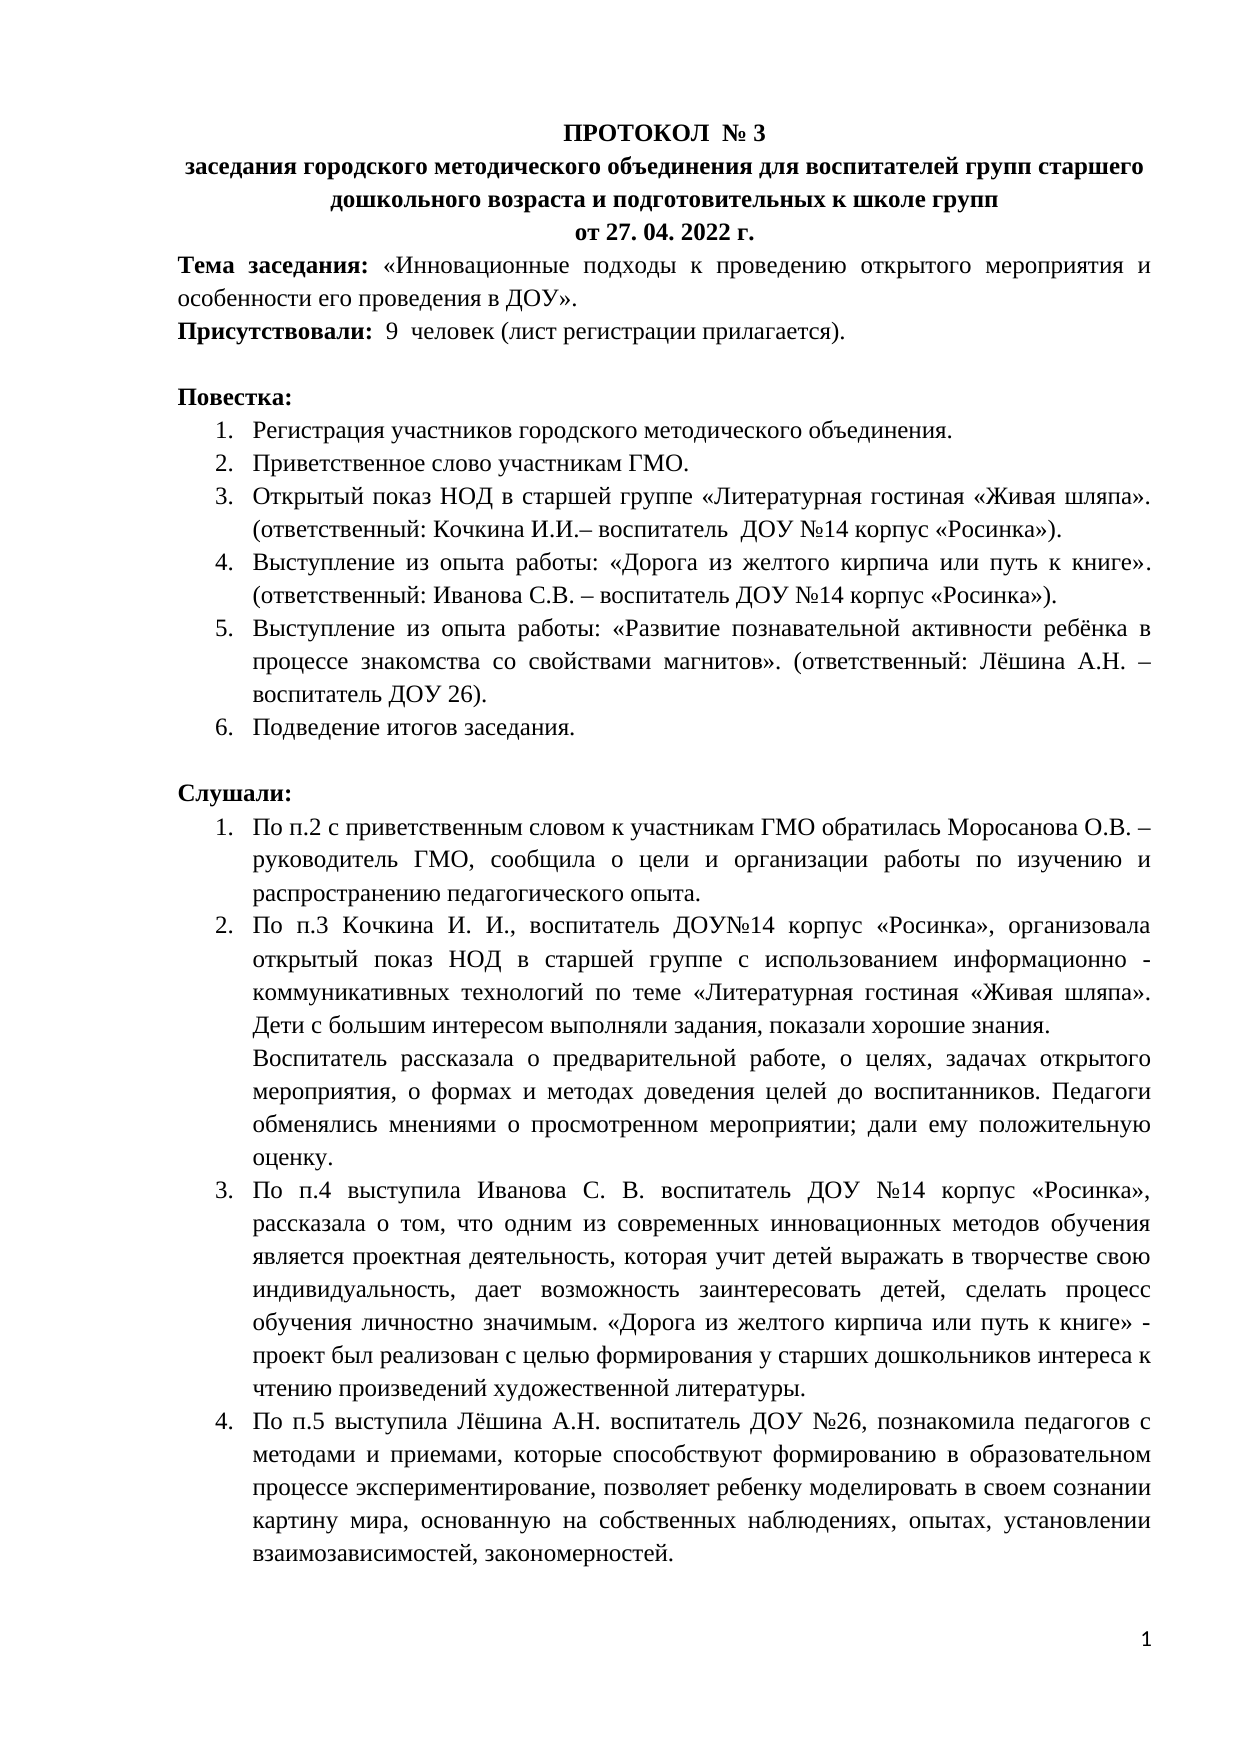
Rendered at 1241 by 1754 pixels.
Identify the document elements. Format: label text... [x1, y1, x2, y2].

list Подведение итогов заседания. [215, 712, 1152, 741]
list Выступление из опыта работы: «Развитие познавательной активности ребёнка в процессе знакомства со свойствами магнитов». (ответственный: Лёшина А.Н. – воспитатель ДОУ 26). [215, 613, 1152, 708]
text Слушали: [177, 778, 1152, 807]
text Присутствовали: 9 человек (лист регистрации прилагается). [177, 316, 1152, 345]
text дошкольного возраста и подготовительных к школе групп [177, 184, 1152, 213]
list Выступление из опыта работы: «Дорога из желтого кирпича или путь к книге». (ответственный: Иванова С.В. – воспитатель ДОУ №14 корпус «Росинка»). [215, 547, 1152, 609]
list Приветственное слово участникам ГМО. [215, 448, 1152, 477]
text ПРОТОКОЛ № 3 [177, 118, 1152, 147]
list По п.3 Кочкина И. И., воспитатель ДОУ№14 корпус «Росинка», организовала открытый показ НОД в старшей группе с использованием информационно - коммуникативных технологий по теме «Литературная гостиная «Живая шляпа». Дети с большим интересом выполняли задания, показали хорошие знания. [215, 911, 1152, 1038]
text заседания городского методического объединения для воспитателей групп старшего [177, 151, 1152, 180]
text от 27. 04. 2022 г. [177, 217, 1152, 246]
text Тема заседания: «Инновационные подходы к проведению открытого мероприятия и особенности его проведения в ДОУ». [177, 250, 1152, 312]
list Регистрация участников городского методического объединения. [215, 415, 1152, 444]
list Открытый показ НОД в старшей группе «Литературная гостиная «Живая шляпа». (ответственный: Кочкина И.И.– воспитатель ДОУ №14 корпус «Росинка»). [215, 481, 1152, 543]
text Повестка: [177, 382, 1152, 411]
list По п.2 с приветственным словом к участникам ГМО обратилась Моросанова О.В. –руководитель ГМО, сообщила о цели и организации работы по изучению и распространению педагогического опыта. [215, 812, 1152, 906]
text Воспитатель рассказала о предварительной работе, о целях, задачах открытого мероприятия, о формах и методах доведения целей до воспитанников. Педагоги обменялись мнениями о просмотренном мероприятии; дали ему положительную оценку. [252, 1043, 1152, 1171]
list По п.4 выступила Иванова С. В. воспитатель ДОУ №14 корпус «Росинка», рассказала о том, что одним из современных инновационных методов обучения является проектная деятельность, которая учит детей выражать в творчестве свою индивидуальность, дает возможность заинтересовать детей, сделать процесс обучения личностно значимым. «Дорога из желтого кирпича или путь к книге» - проект был реализован с целью формирования у старших дошкольников интереса к чтению произведений художественной литературы. [215, 1175, 1152, 1402]
list По п.5 выступила Лёшина А.Н. воспитатель ДОУ №26, познакомила педагогов с методами и приемами, которые способствуют формированию в образовательном процессе экспериментирование, позволяет ребенку моделировать в своем сознании картину мира, основанную на собственных наблюдениях, опытах, установлении взаимозависимостей, закономерностей. [215, 1406, 1152, 1567]
